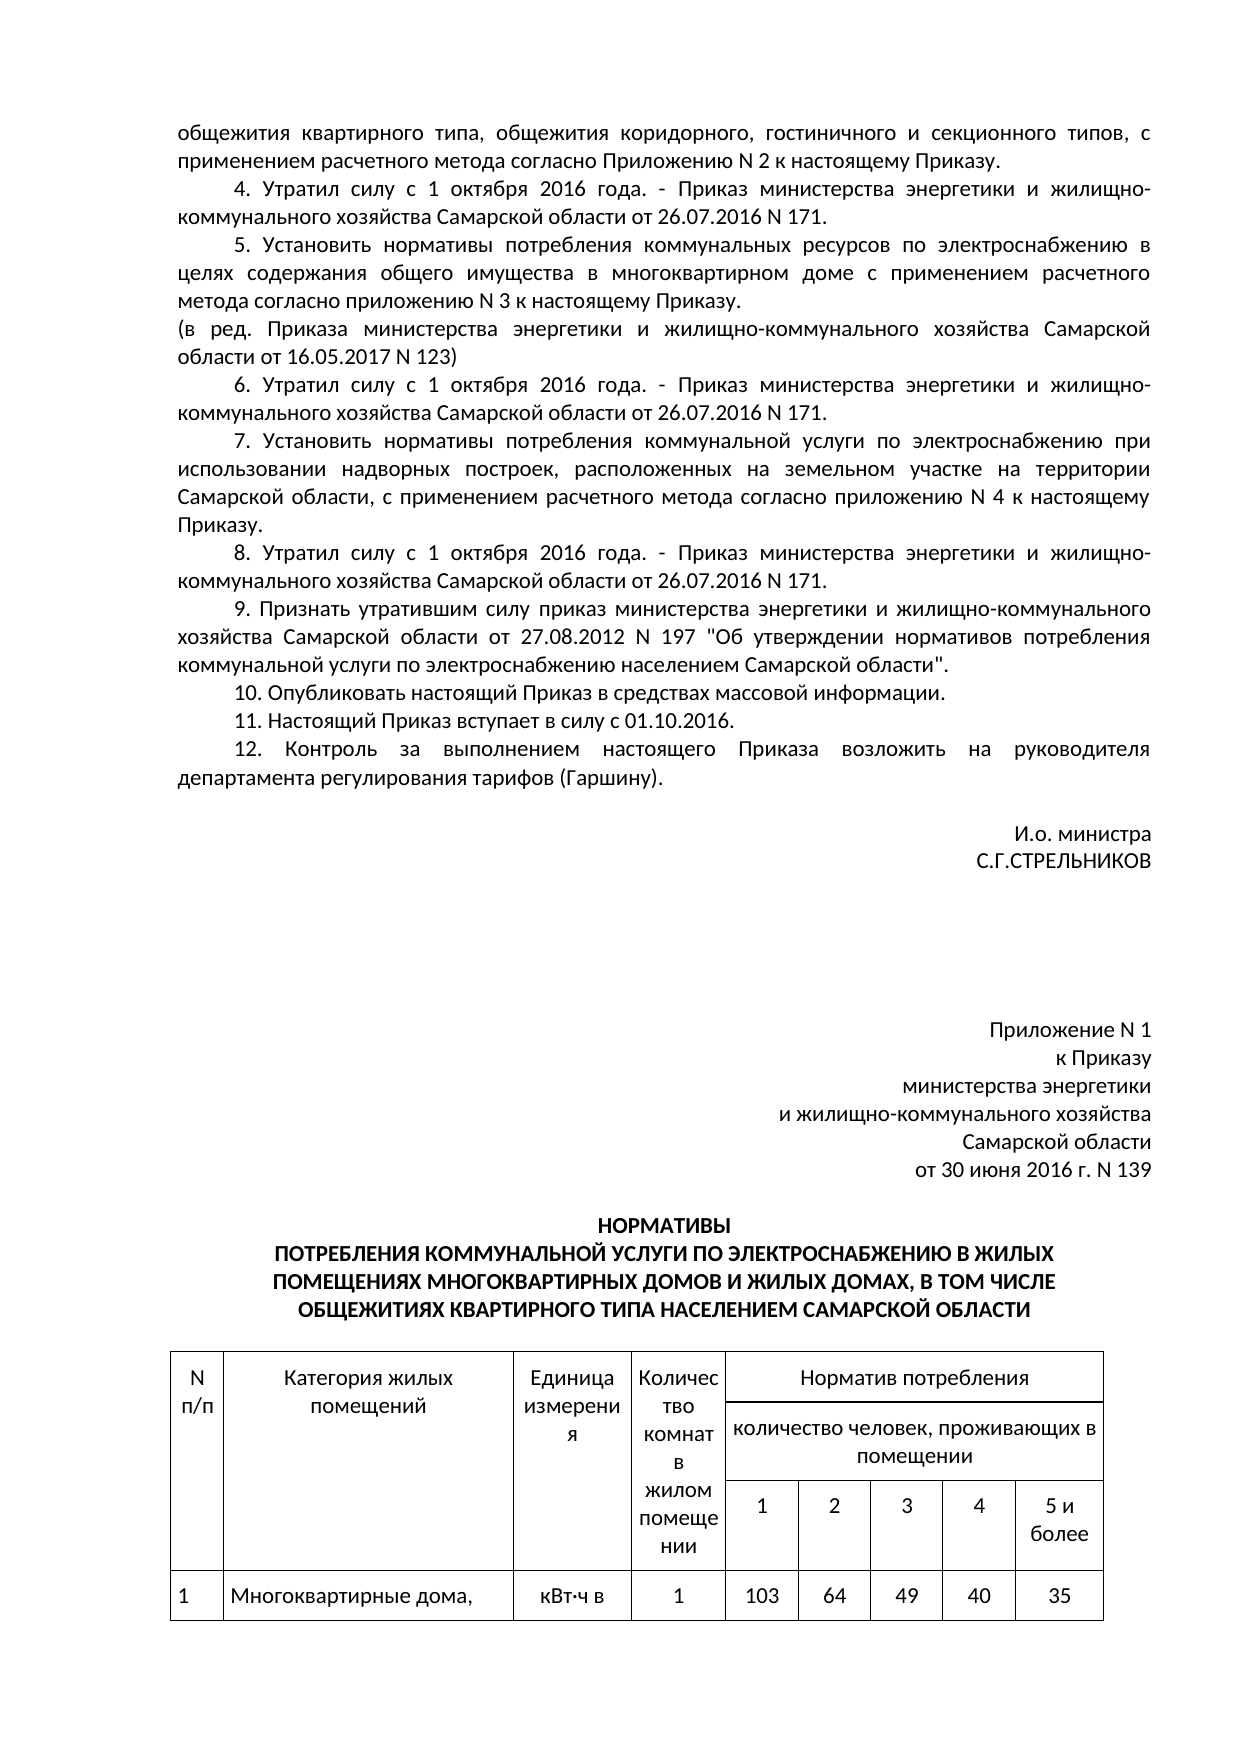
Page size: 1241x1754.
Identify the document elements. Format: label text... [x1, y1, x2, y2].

table_header Категория жилых помещений [224, 1352, 513, 1569]
table_cell 4 [943, 1481, 1015, 1569]
table_header N п/п [171, 1352, 223, 1569]
table_cell 5 и более [1016, 1481, 1103, 1569]
title ПОМЕЩЕНИЯХ МНОГОКВАРТИРНЫХ ДОМОВ И ЖИЛЫХ ДОМАХ, В ТОМ ЧИСЛЕ [177, 1267, 1152, 1295]
text 12. Контроль за выполнением настоящего Приказа возложить на руководителя департамента регулирования тарифов (Гаршину). [177, 734, 1152, 791]
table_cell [514, 1571, 631, 1620]
text 9. Признать утратившим силу приказ министерства энергетики и жилищно-коммунального хозяйства Самарской области от 27.08.2012 N 197 "Об утверждении нормативов потребления коммунальной услуги по электроснабжению населением Самарской области". [177, 594, 1152, 678]
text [177, 118, 1152, 174]
text 6. Утратил силу с 1 октября 2016 года. - Приказ министерства энергетики и жилищно-коммунального хозяйства Самарской области от 26.07.2016 N 171. [177, 370, 1152, 426]
table_header Норматив потребления [726, 1352, 1103, 1401]
text И.о. министра [177, 819, 1152, 847]
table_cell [224, 1571, 513, 1620]
table_cell 49 [871, 1571, 942, 1620]
table_cell 1 [726, 1481, 798, 1569]
text министерства энергетики [177, 1071, 1152, 1099]
text Приложение N 1 [177, 1015, 1152, 1043]
table_cell 40 [943, 1571, 1015, 1620]
text С.Г.СТРЕЛЬНИКОВ [177, 847, 1152, 875]
text от 30 июня 2016 г. N 139 [177, 1155, 1152, 1183]
table_cell 35 [1016, 1571, 1103, 1620]
title ПОТРЕБЛЕНИЯ КОММУНАЛЬНОЙ УСЛУГИ ПО ЭЛЕКТРОСНАБЖЕНИЮ В ЖИЛЫХ [177, 1239, 1152, 1267]
table_cell 64 [799, 1571, 870, 1620]
text 8. Утратил силу с 1 октября 2016 года. - Приказ министерства энергетики и жилищно-коммунального хозяйства Самарской области от 26.07.2016 N 171. [177, 538, 1152, 594]
table_header Единица измерения [514, 1352, 631, 1569]
text 5. Установить нормативы потребления коммунальных ресурсов по электроснабжению в целях содержания общего имущества в многоквартирном доме с применением расчетного метода согласно приложению N 3 к настоящему Приказу. [177, 230, 1152, 314]
text (в ред. Приказа министерства энергетики и жилищно-коммунального хозяйства Самарской области от 16.05.2017 N 123) [177, 314, 1152, 370]
text 4. Утратил силу с 1 октября 2016 года. - Приказ министерства энергетики и жилищно-коммунального хозяйства Самарской области от 26.07.2016 N 171. [177, 174, 1152, 230]
title ОБЩЕЖИТИЯХ КВАРТИРНОГО ТИПА НАСЕЛЕНИЕМ САМАРСКОЙ ОБЛАСТИ [177, 1295, 1152, 1323]
table_cell 1 [171, 1571, 223, 1620]
text Самарской области [177, 1127, 1152, 1155]
table_cell 2 [799, 1481, 870, 1569]
text 11. Настоящий Приказ вступает в силу с 01.10.2016. [177, 707, 1152, 734]
text к Приказу [177, 1043, 1152, 1071]
text и жилищно-коммунального хозяйства [177, 1099, 1152, 1127]
table_cell количество человек, проживающих в помещении [726, 1403, 1103, 1480]
table_cell 103 [726, 1571, 798, 1620]
text 10. Опубликовать настоящий Приказ в средствах массовой информации. [177, 678, 1152, 707]
text 7. Установить нормативы потребления коммунальной услуги по электроснабжению при использовании надворных построек, расположенных на земельном участке на территории Самарской области, с применением расчетного метода согласно приложению N 4 к настоящему Приказу. [177, 426, 1152, 538]
title НОРМАТИВЫ [177, 1211, 1152, 1239]
table_cell 1 [632, 1571, 725, 1620]
table_header Количество комнат в жилом помещении [632, 1352, 725, 1569]
table_cell 3 [871, 1481, 942, 1569]
